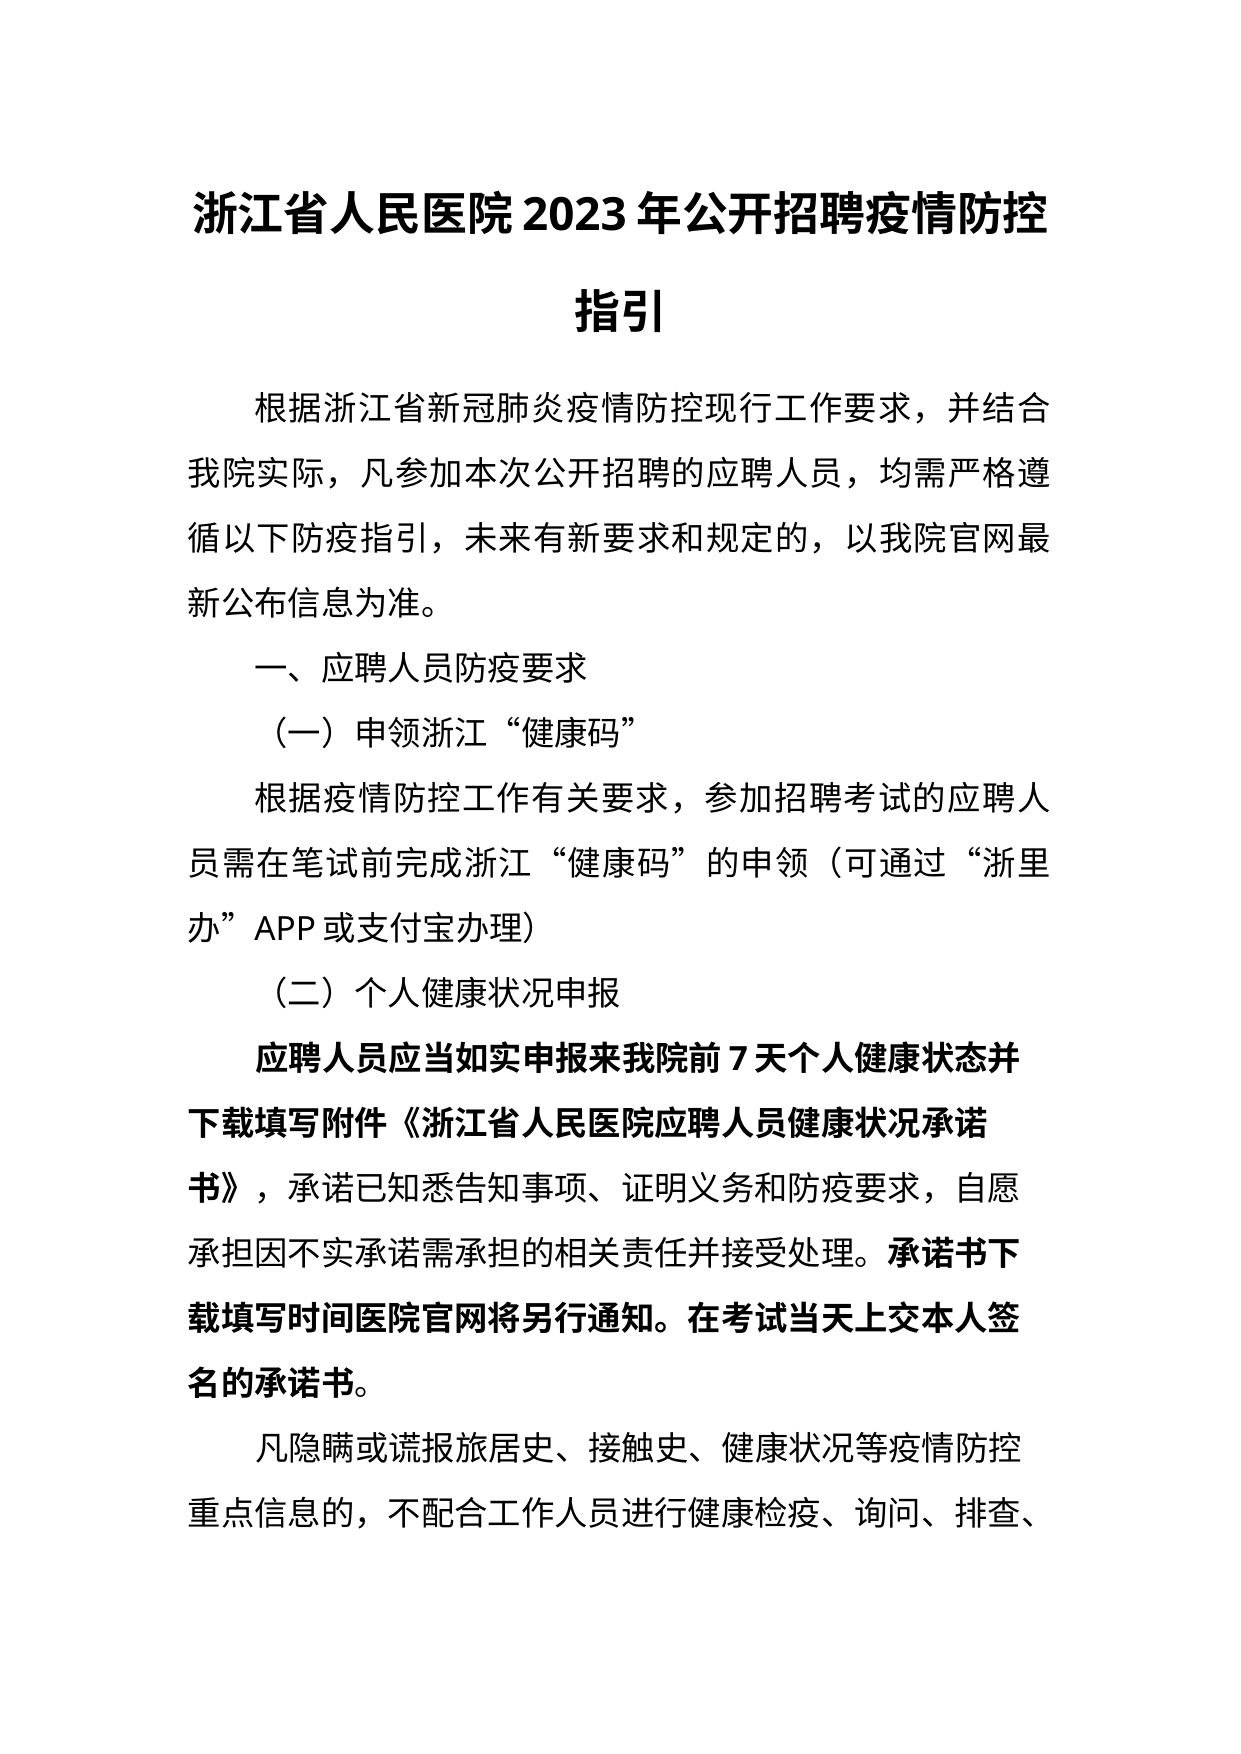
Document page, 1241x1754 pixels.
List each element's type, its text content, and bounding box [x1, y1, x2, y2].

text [187, 1413, 1053, 1543]
text 浙江省人民医院2023年公开招聘疫情防控指引 [187, 162, 1053, 357]
text （一）申领浙江“健康码” [187, 698, 1053, 763]
text 根据浙江省新冠肺炎疫情防控现行工作要求，并结合我院实际，凡参加本次公开招聘的应聘人员，均需严格遵循以下防疫指引，未来有新要求和规定的，以我院官网最新公布信息为准。 [187, 373, 1053, 633]
list 个人健康状况申报 [187, 958, 1053, 1023]
text 一、应聘人员防疫要求 [187, 633, 1053, 698]
text 应聘人员应当如实申报来我院前7天个人健康状态并下载填写附件《浙江省人民医院应聘人员健康状况承诺书》，承诺已知悉告知事项、证明义务和防疫要求，自愿承担因不实承诺需承担的相关责任并接受处理。承诺书下载填写时间医院官网将另行通知。在考试当天上交本人签名的承诺书。 [187, 1023, 1053, 1413]
text 根据疫情防控工作有关要求，参加招聘考试的应聘人员需在笔试前完成浙江“健康码”的申领（可通过“浙里办”APP或支付宝办理） [187, 763, 1053, 958]
